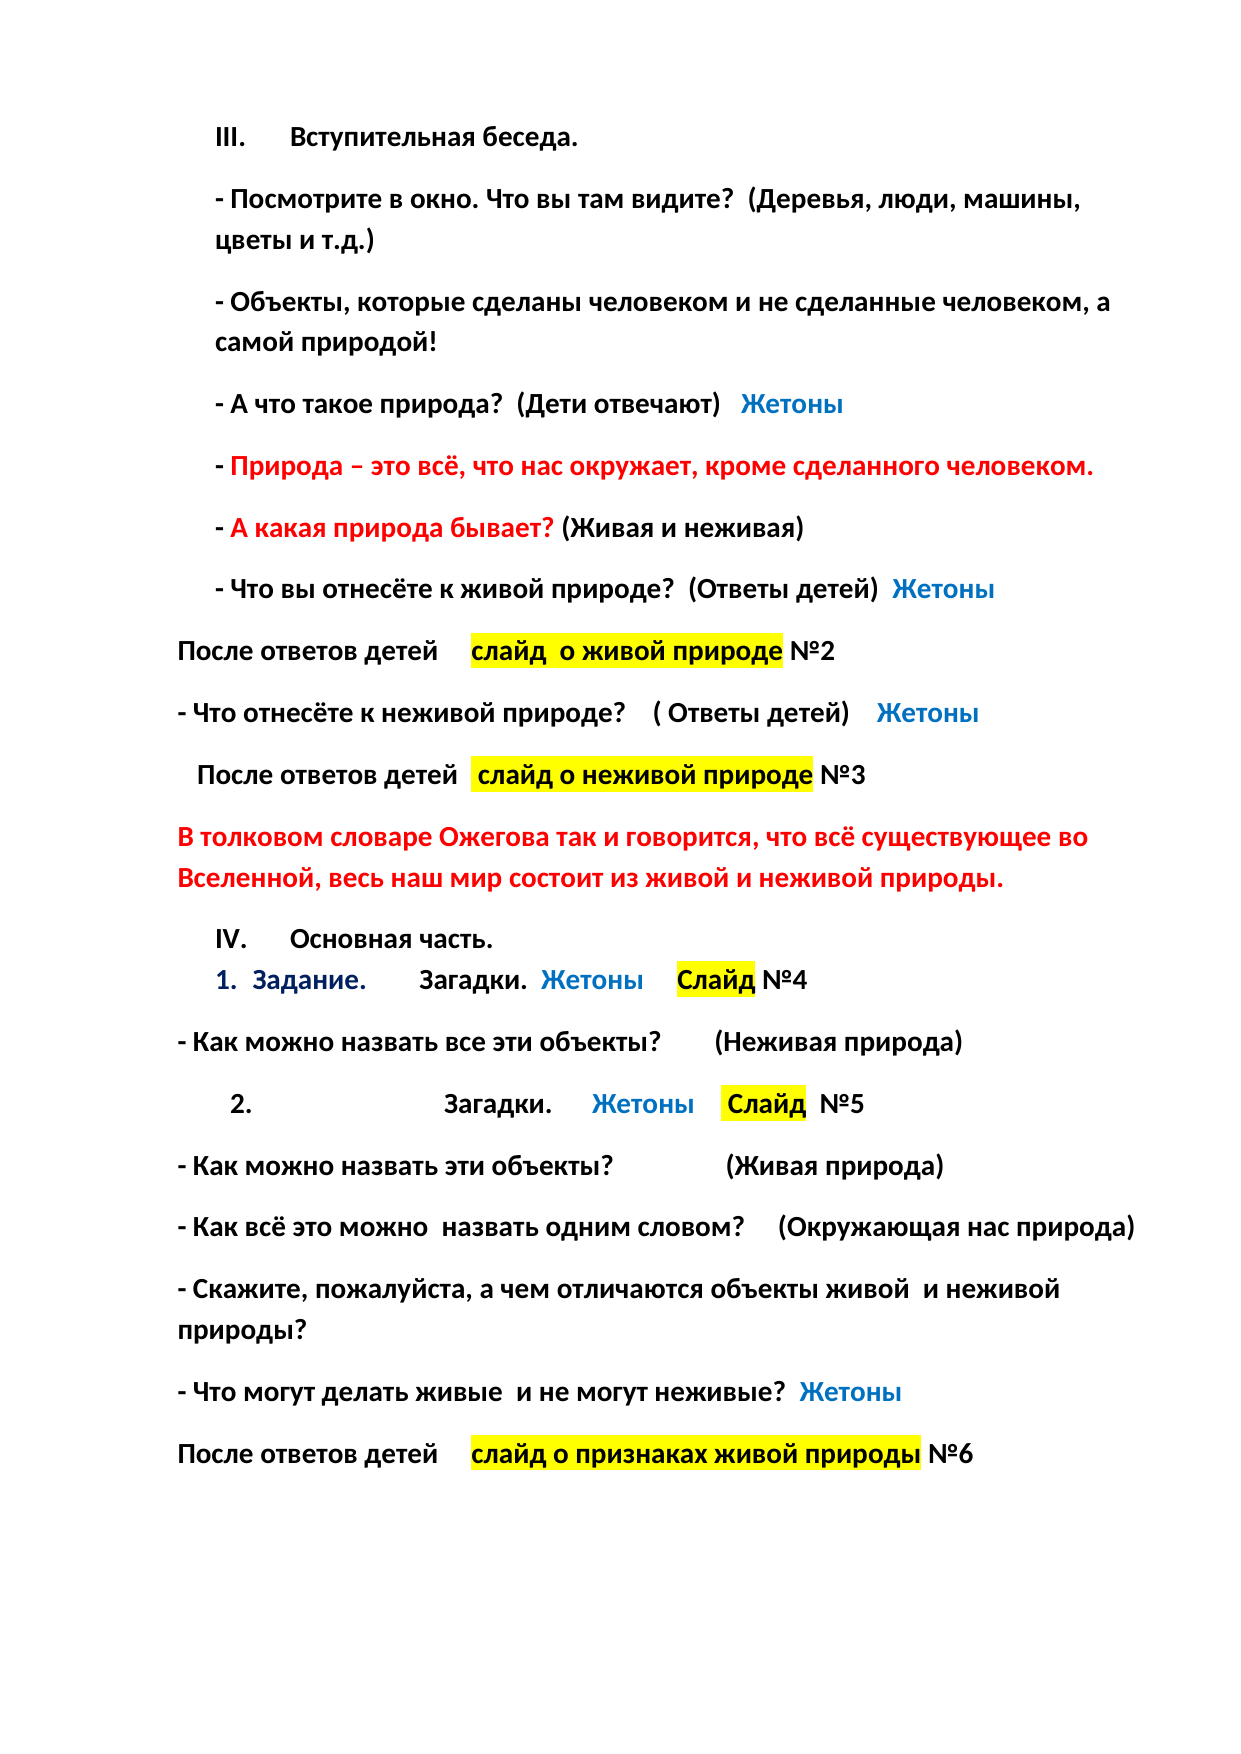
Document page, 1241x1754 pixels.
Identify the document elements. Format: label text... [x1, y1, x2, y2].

text - Что могут делать живые и не могут неживые? Жетоны [177, 1373, 1152, 1408]
text - Природа – это всё, что нас окружает, кроме сделанного человеком. [215, 447, 1152, 483]
text - Как можно назвать все эти объекты? (Неживая природа) [177, 1023, 1152, 1059]
text - Что отнесёте к неживой природе? ( Ответы детей) Жетоны [177, 694, 1152, 730]
text После ответов детей слайд о признаках живой природы №6 [177, 1435, 471, 1470]
text - Посмотрите в окно. Что вы там видите? (Деревья, люди, машины, цветы и т.д.) [215, 180, 1152, 256]
list Вступительная беседа. [215, 118, 1152, 154]
text 2. Загадки. Жетоны Слайд №5 [177, 1085, 721, 1121]
text После ответов детей слайд о признаках живой природы №6 [921, 1435, 1152, 1470]
text - А какая природа бывает? (Живая и неживая) [215, 509, 1152, 544]
text После ответов детей слайд о живой природе №2 [177, 632, 1152, 668]
text - Объекты, которые сделаны человеком и не сделанные человеком, а самой природой! [215, 283, 1152, 359]
list Основная часть. [215, 920, 1152, 956]
text В толковом словаре Ожегова так и говорится, что всё существующее во Вселенной, весь наш мир состоит из живой и неживой природы. [177, 818, 1152, 894]
list Задание. Загадки. Жетоны Слайд №4 [215, 961, 677, 997]
text После ответов детей слайд о неживой природе №3 [177, 756, 471, 792]
text - Что вы отнесёте к живой природе? (Ответы детей) Жетоны [215, 571, 1152, 606]
list Задание. Загадки. Жетоны Слайд №4 [755, 961, 1152, 997]
text - А что такое природа? (Дети отвечают) Жетоны [215, 385, 1152, 421]
text - Скажите, пожалуйста, а чем отличаются объекты живой и неживой природы? [177, 1270, 1152, 1347]
text - Как можно назвать эти объекты? (Живая природа) [177, 1147, 1152, 1182]
text После ответов детей слайд о неживой природе №3 [813, 756, 1152, 792]
text 2. Загадки. Жетоны Слайд №5 [806, 1085, 1152, 1121]
text - Как всё это можно назвать одним словом? (Окружающая нас природа) [177, 1208, 1152, 1244]
